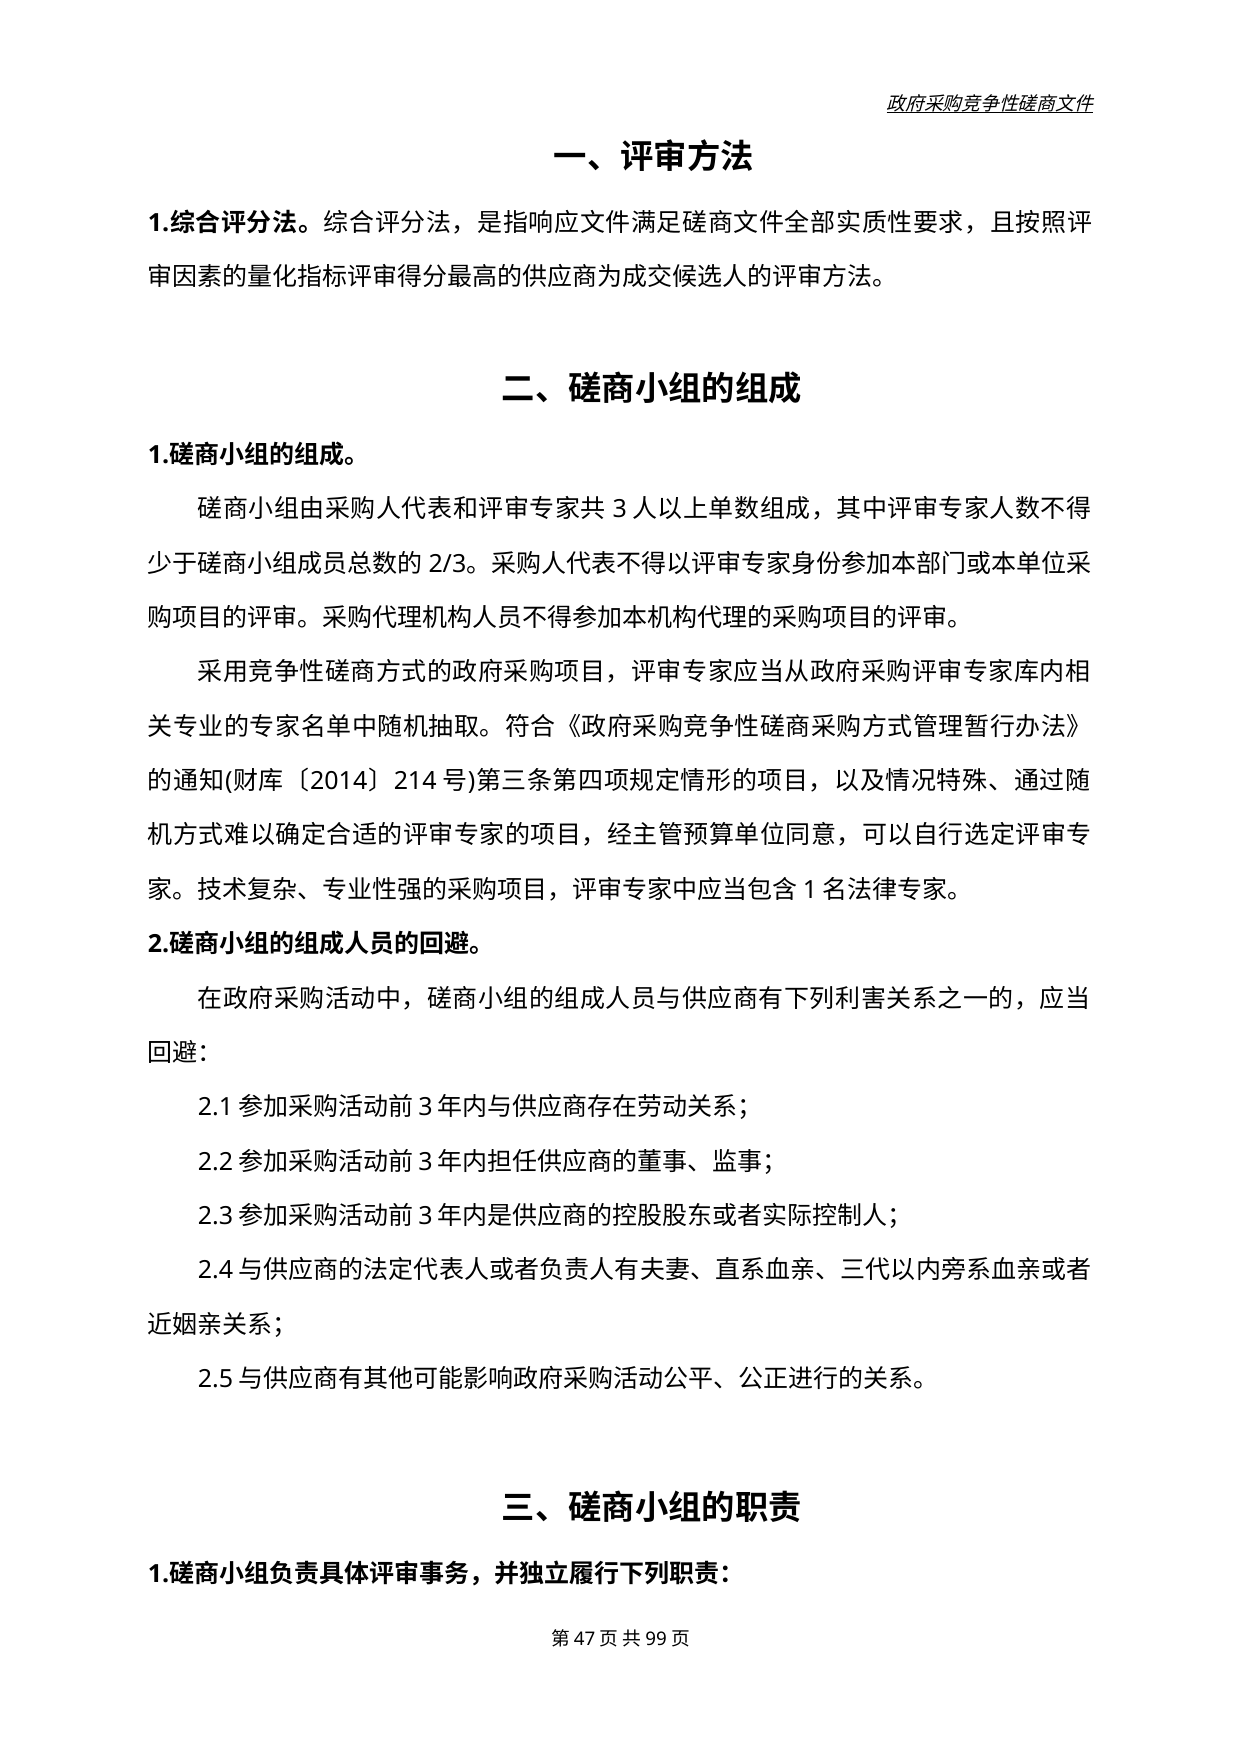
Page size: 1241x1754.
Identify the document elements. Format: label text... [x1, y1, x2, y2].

text 2.磋商小组的组成人员的回避。 [148, 924, 1092, 960]
text 1.磋商小组的组成。 [148, 434, 1092, 471]
text 1.磋商小组负责具体评审事务，并独立履行下列职责： [148, 1553, 1092, 1590]
text 三、磋商小组的职责 [160, 1481, 1092, 1529]
text 2.2参加采购活动前3年内担任供应商的董事、监事； [148, 1141, 1092, 1177]
text 2.3参加采购活动前3年内是供应商的控股股东或者实际控制人； [148, 1196, 1092, 1232]
text 采用竞争性磋商方式的政府采购项目，评审专家应当从政府采购评审专家库内相关专业的专家名单中随机抽取。符合《政府采购竞争性磋商采购方式管理暂行办法》的通知(财库〔2014〕214号)第三条第四项规定情形的项目，以及情况特殊、通过随机方式难以确定合适的评审专家的项目，经主管预算单位同意，可以自行选定评审专家。技术复杂、专业性强的采购项目，评审专家中应当包含1名法律专家。 [148, 652, 1092, 906]
text 2.4与供应商的法定代表人或者负责人有夫妻、直系血亲、三代以内旁系血亲或者近姻亲关系； [148, 1250, 1092, 1341]
text 2.5与供应商有其他可能影响政府采购活动公平、公正进行的关系。 [148, 1359, 1092, 1395]
text 2.1参加采购活动前3年内与供应商存在劳动关系； [148, 1087, 1092, 1123]
text 1.综合评分法。综合评分法，是指响应文件满足磋商文件全部实质性要求，且按照评审因素的量化指标评审得分最高的供应商为成交候选人的评审方法。 [148, 202, 1092, 293]
text 磋商小组由采购人代表和评审专家共3人以上单数组成，其中评审专家人数不得少于磋商小组成员总数的2/3。采购人代表不得以评审专家身份参加本部门或本单位采购项目的评审。采购代理机构人员不得参加本机构代理的采购项目的评审。 [148, 489, 1092, 634]
text 一、评审方法 [148, 130, 1092, 178]
text 在政府采购活动中，磋商小组的组成人员与供应商有下列利害关系之一的，应当回避： [148, 978, 1092, 1069]
text 二、磋商小组的组成 [160, 362, 1092, 410]
